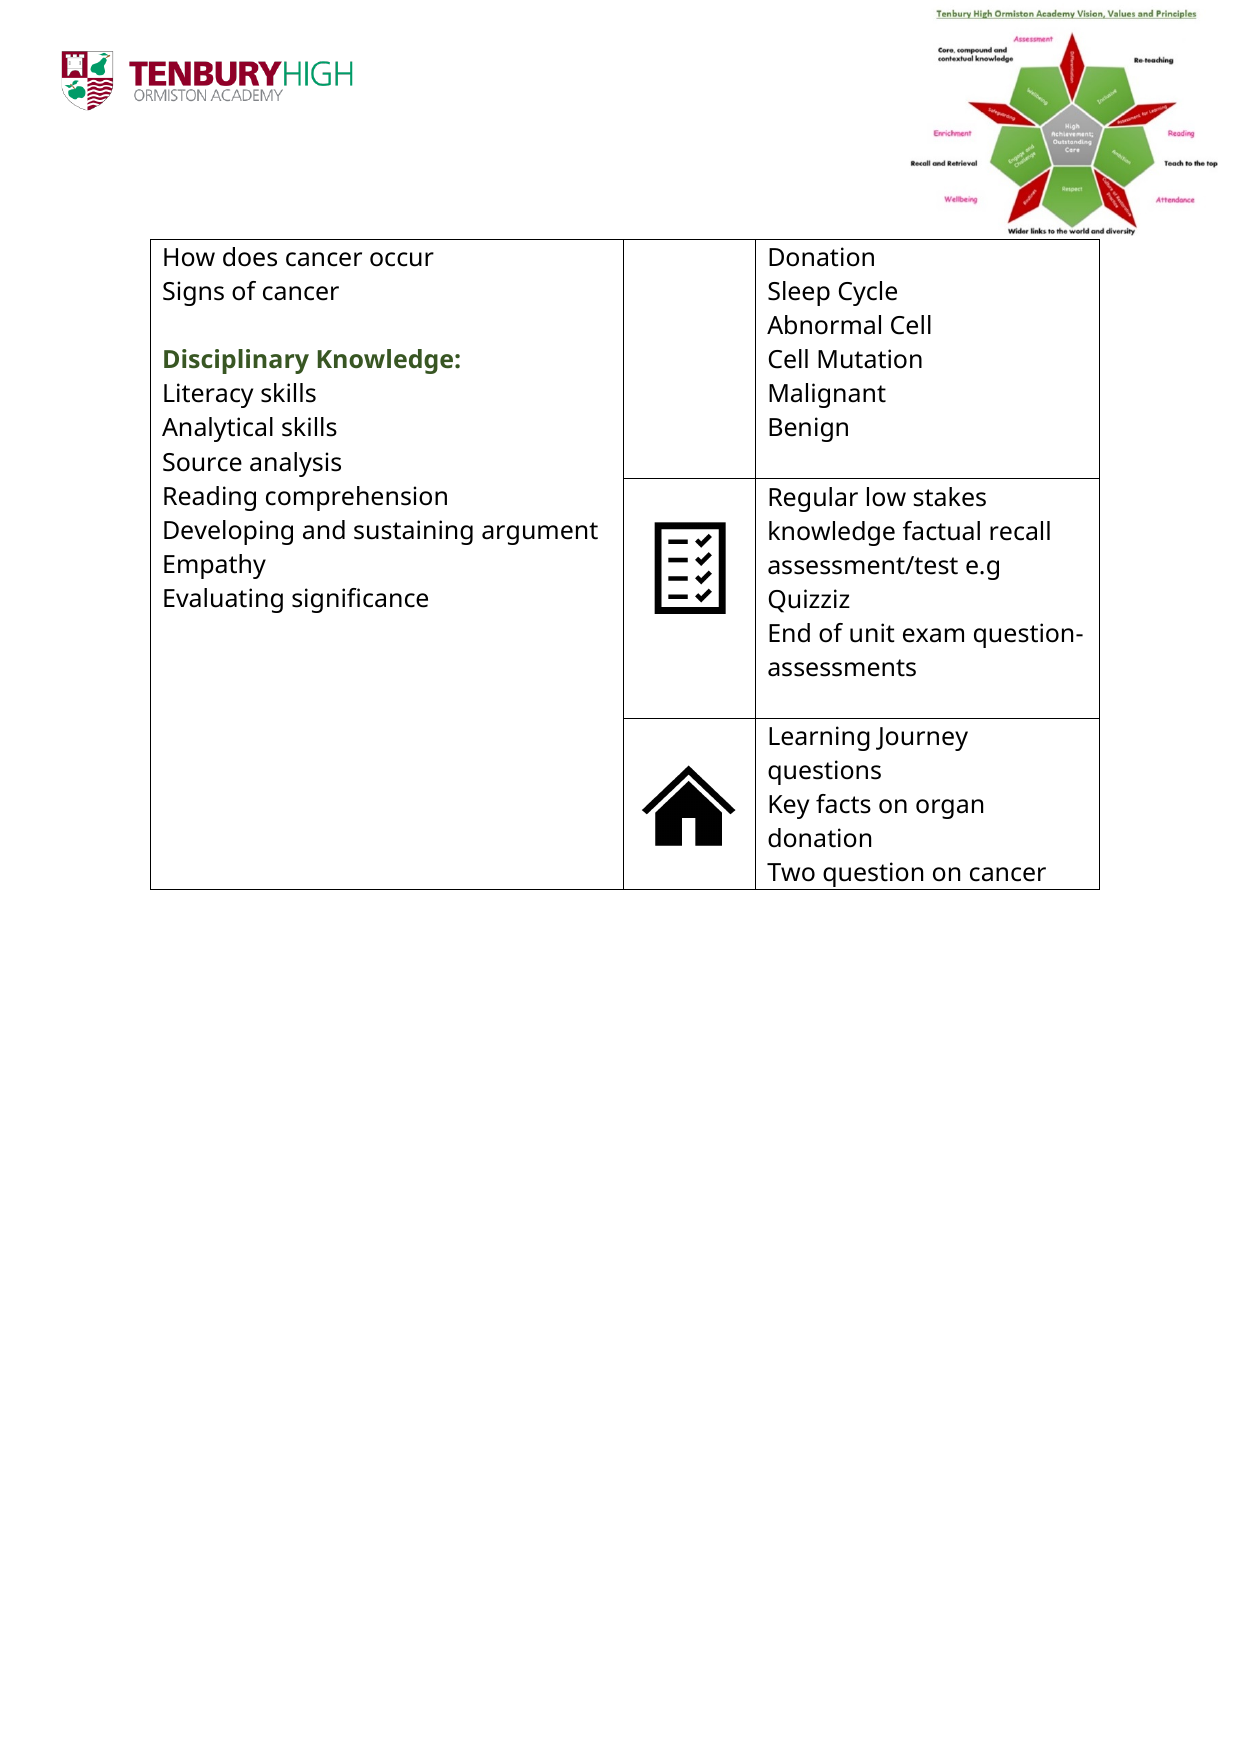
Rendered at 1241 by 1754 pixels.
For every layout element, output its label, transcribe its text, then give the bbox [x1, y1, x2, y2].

picture [635, 752, 742, 859]
table_cell [624, 240, 755, 478]
picture [635, 513, 745, 623]
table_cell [756, 240, 1099, 478]
table_cell [624, 719, 755, 889]
table_cell [624, 479, 755, 718]
picture [56, 43, 357, 112]
table_cell Learning Journey questions Key facts on organ donation Two question on cancer [756, 719, 1099, 889]
table_cell Regular low stakes knowledge factual recall assessment/test e.g Quizziz End of unit exam question- assessments [756, 479, 1099, 718]
